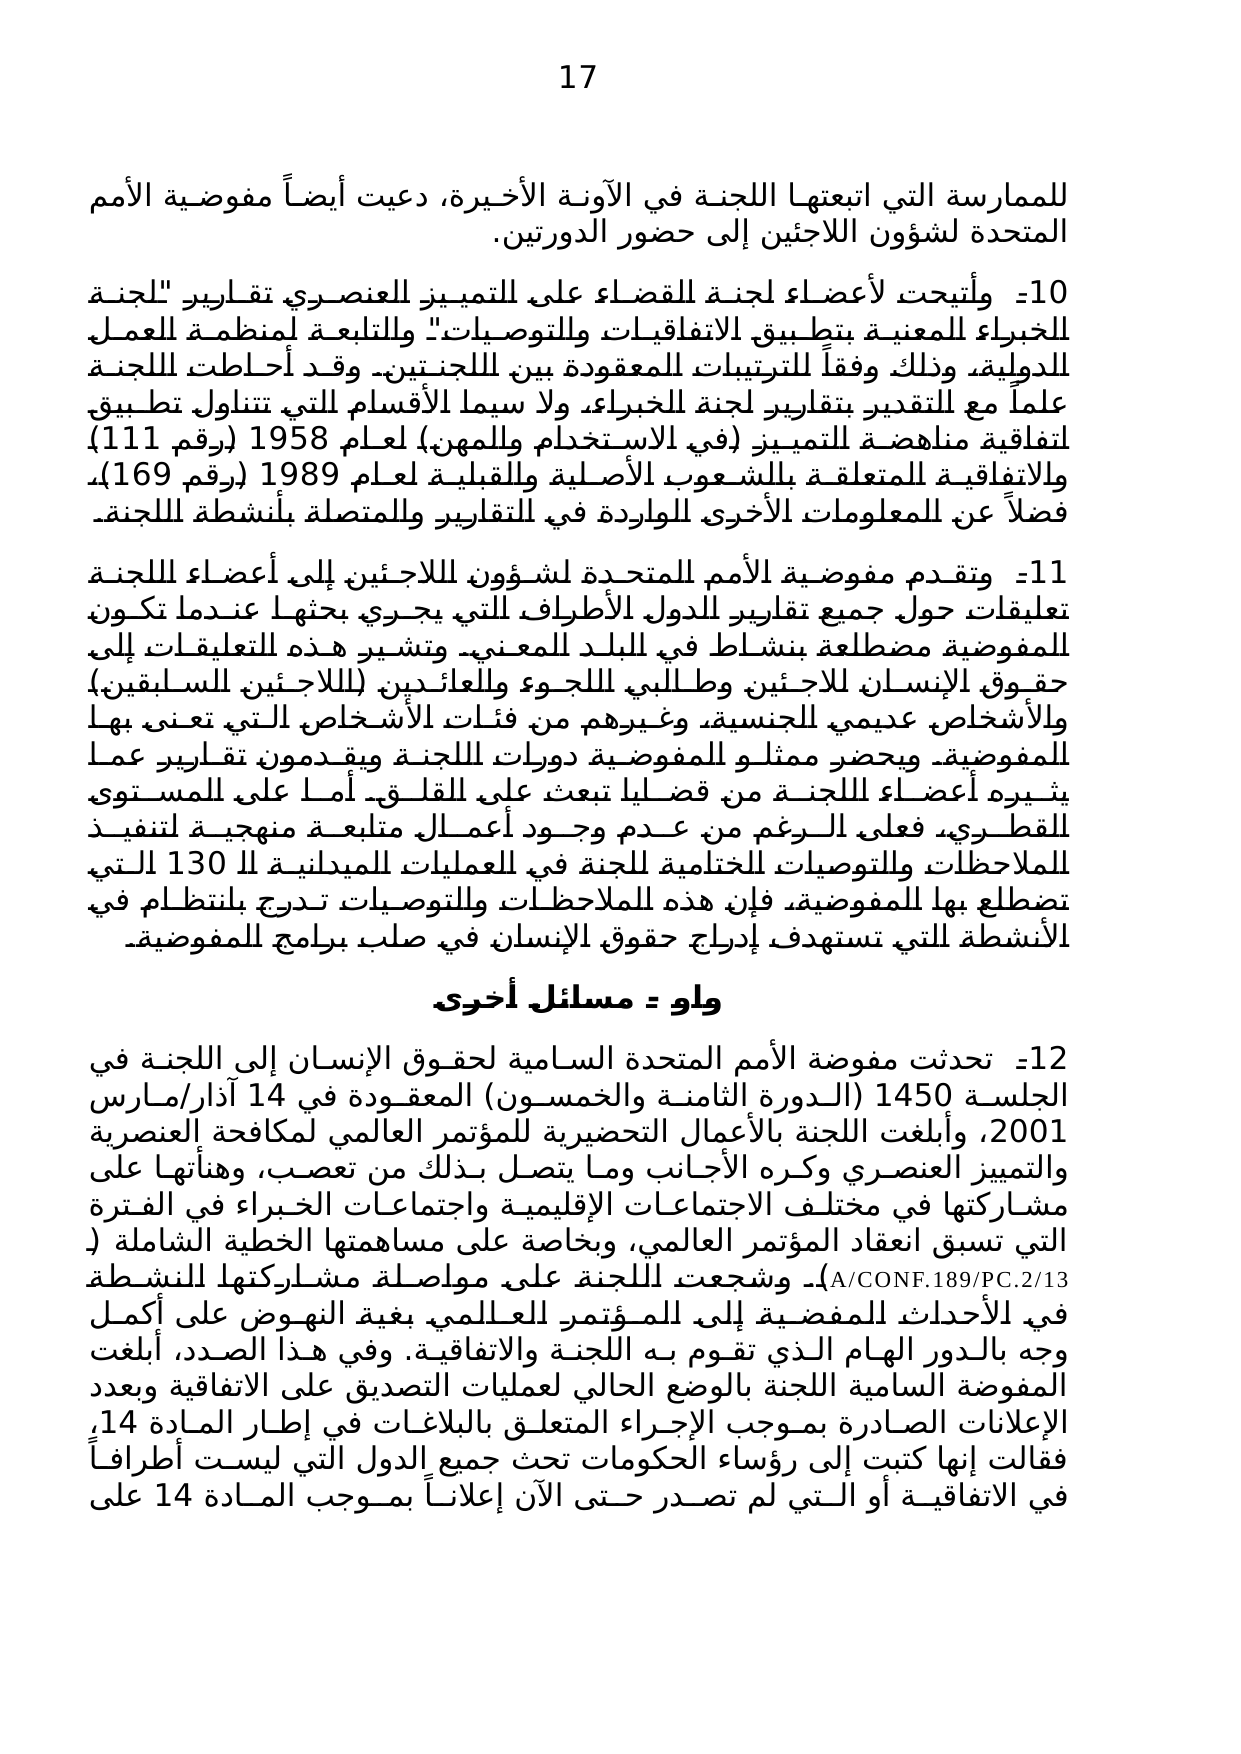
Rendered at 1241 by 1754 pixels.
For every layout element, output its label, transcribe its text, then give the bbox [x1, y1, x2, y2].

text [88, 177, 1069, 250]
text 10- وأتيحت لأعضاء لجنة القضاء على التمييز العنصري تقارير "لجنة الخبراء المعنية بتطبيق الاتفاقيات والتوصيات" والتابعة لمنظمة العمل الدولية، وذلك وفقاً للترتيبات المعقودة بين اللجنتين. وقد أحاطت اللجنة علماً مع التقدير بتقارير لجنة الخبراء، ولا سيما الأقسام التي تتناول تطبيق اتفاقية مناهضة التمييز (في الاستخدام والمهن) لعام 1958 (رقم 111) والاتفاقية المتعلقة بالشعوب الأصلية والقبلية لعام 1989 (رقم 169)، فضلاً عن المعلومات الأخرى الواردة في التقارير والمتصلة بأنشطة اللجنة. [88, 275, 1069, 529]
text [88, 1041, 1069, 1513]
text 11- وتقدم مفوضية الأمم المتحدة لشؤون اللاجئين إلى أعضاء اللجنة تعليقات حول جميع تقارير الدول الأطراف التي يجري بحثها عندما تكون المفوضية مضطلعة بنشاط في البلد المعني. وتشير هذه التعليقات إلى حقوق الإنسان للاجئين وطالبي اللجوء والعائدين (اللاجئين السابقين) والأشخاص عديمي الجنسية، وغيرهم من فئات الأشخاص التي تعنى بها المفوضية. ويحضر ممثلو المفوضية دورات اللجنة ويقدمون تقارير عما يثيره أعضاء اللجنة من قضايا تبعث على القلق. أما على المستوى القطري، فعلى الرغم من عدم وجود أعمال متابعة منهجية لتنفيذ الملاحظات والتوصيات الختامية للجنة في العمليات الميدانية ال‍ 130 التي تضطلع بها المفوضية، فإن هذه الملاحظات والتوصيات تدرج بانتظام في الأنشطة التي تستهدف إدراج حقوق الإنسان في صلب برامج المفوضية. [88, 554, 1069, 954]
text واو - مسائل أخرى [88, 979, 1069, 1016]
